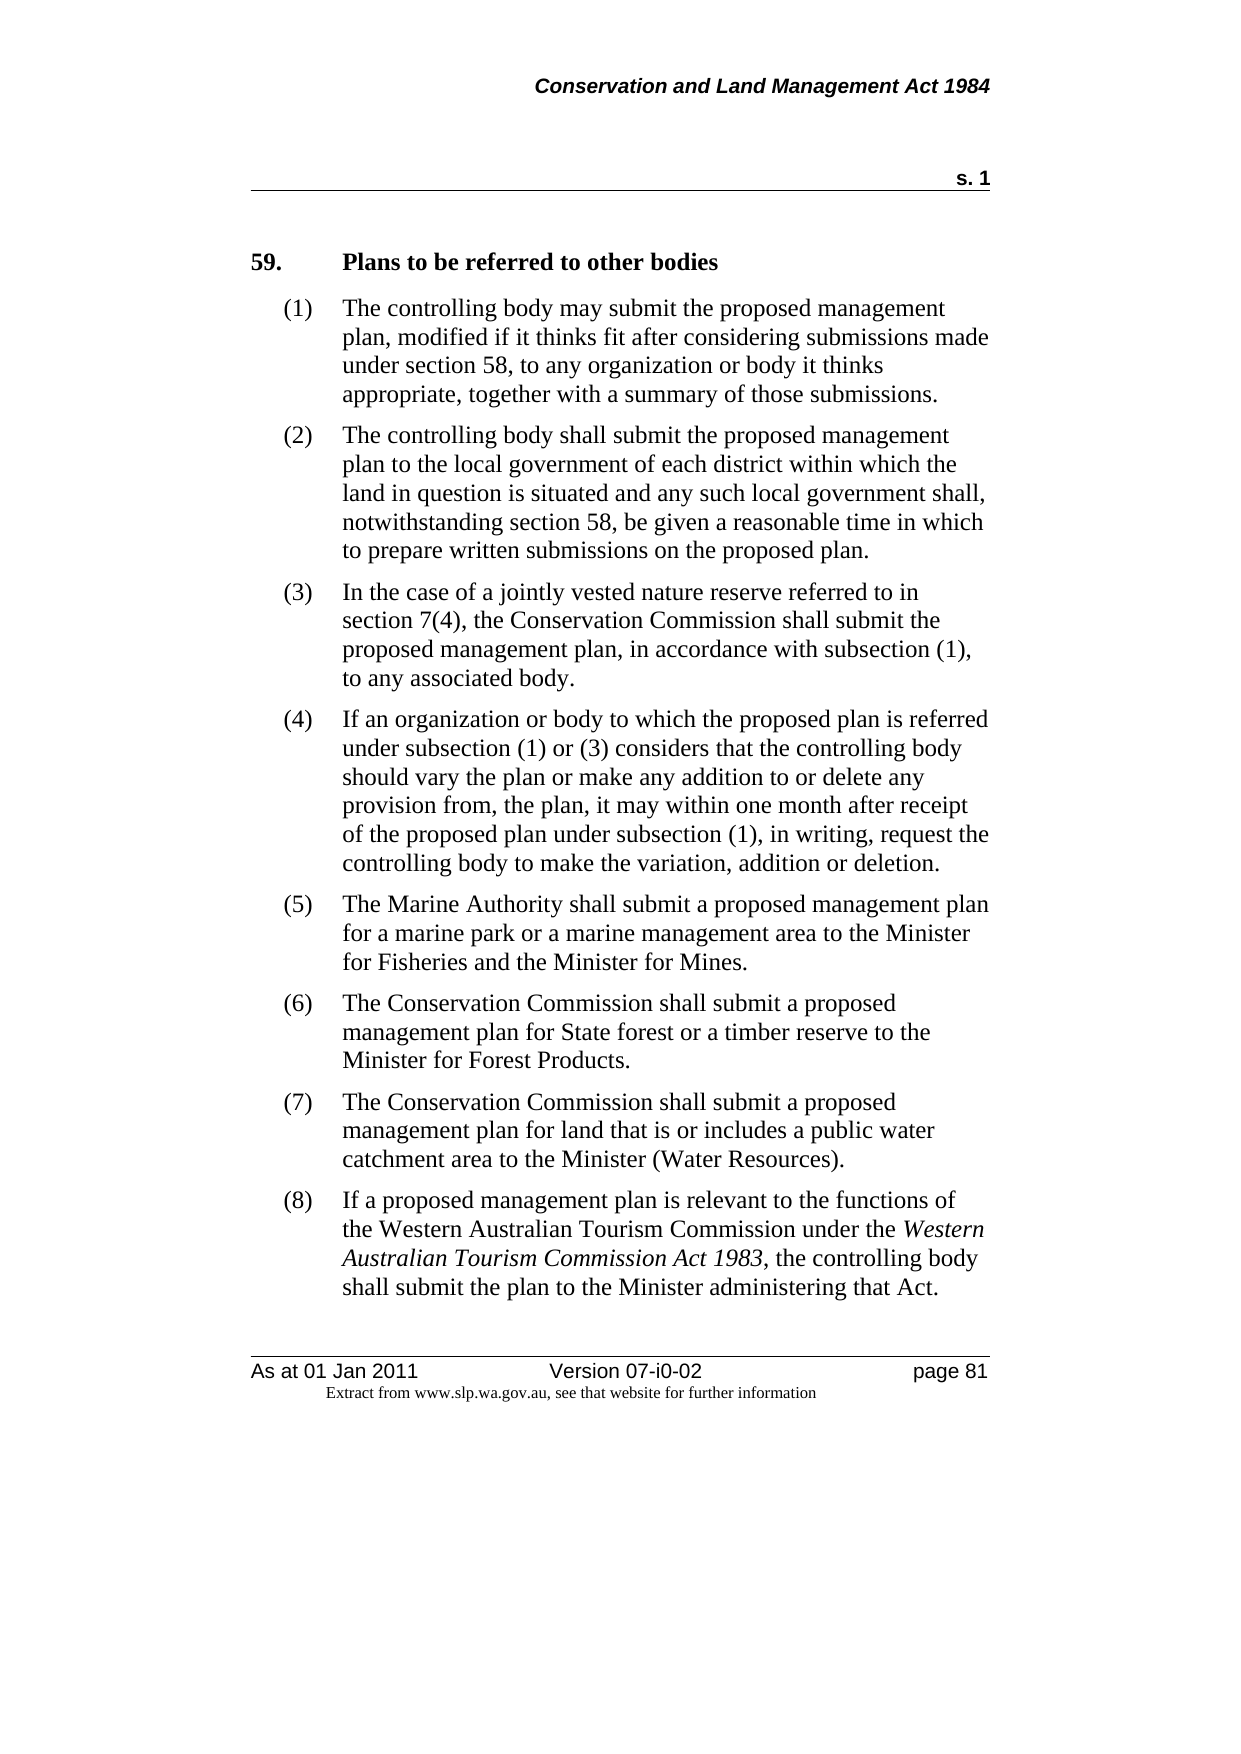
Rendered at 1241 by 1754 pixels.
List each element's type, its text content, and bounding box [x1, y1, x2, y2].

subtitle 59. Plans to be referred to other bodies [251, 247, 990, 276]
text (7) The Conservation Commission shall submit a proposed management plan for land that is or includes a public water catchment area to the Minister (Water Resources). [251, 1087, 990, 1173]
text (6) The Conservation Commission shall submit a proposed management plan for State forest or a timber reserve to the Minister for Forest Products. [251, 988, 990, 1074]
text (4) If an organization or body to which the proposed plan is referred under subsection (1) or (3) considers that the controlling body should vary the plan or make any addition to or delete any provision from, the plan, it may within one month after receipt of the proposed plan under subsection (1), in writing, request the controlling body to make the variation, addition or deletion. [251, 704, 990, 877]
text (3) In the case of a jointly vested nature reserve referred to in section 7(4), the Conservation Commission shall submit the proposed management plan, in accordance with subsection (1), to any associated body. [251, 577, 990, 692]
text (5) The Marine Authority shall submit a proposed management plan for a marine park or a marine management area to the Minister for Fisheries and the Minister for Mines. [251, 889, 990, 975]
text (8) If a proposed management plan is relevant to the functions of the Western Australian Tourism Commission under the Western Australian Tourism Commission Act 1983, the controlling body shall submit the plan to the Minister administering that Act. [251, 1185, 990, 1300]
text (2) The controlling body shall submit the proposed management plan to the local government of each district within which the land in question is situated and any such local government shall, notwithstanding section 58, be given a reasonable time in which to prepare written submissions on the proposed plan. [251, 420, 990, 564]
text (1) The controlling body may submit the proposed management plan, modified if it thinks fit after considering submissions made under section 58, to any organization or body it thinks appropriate, together with a summary of those submissions. [251, 293, 990, 408]
